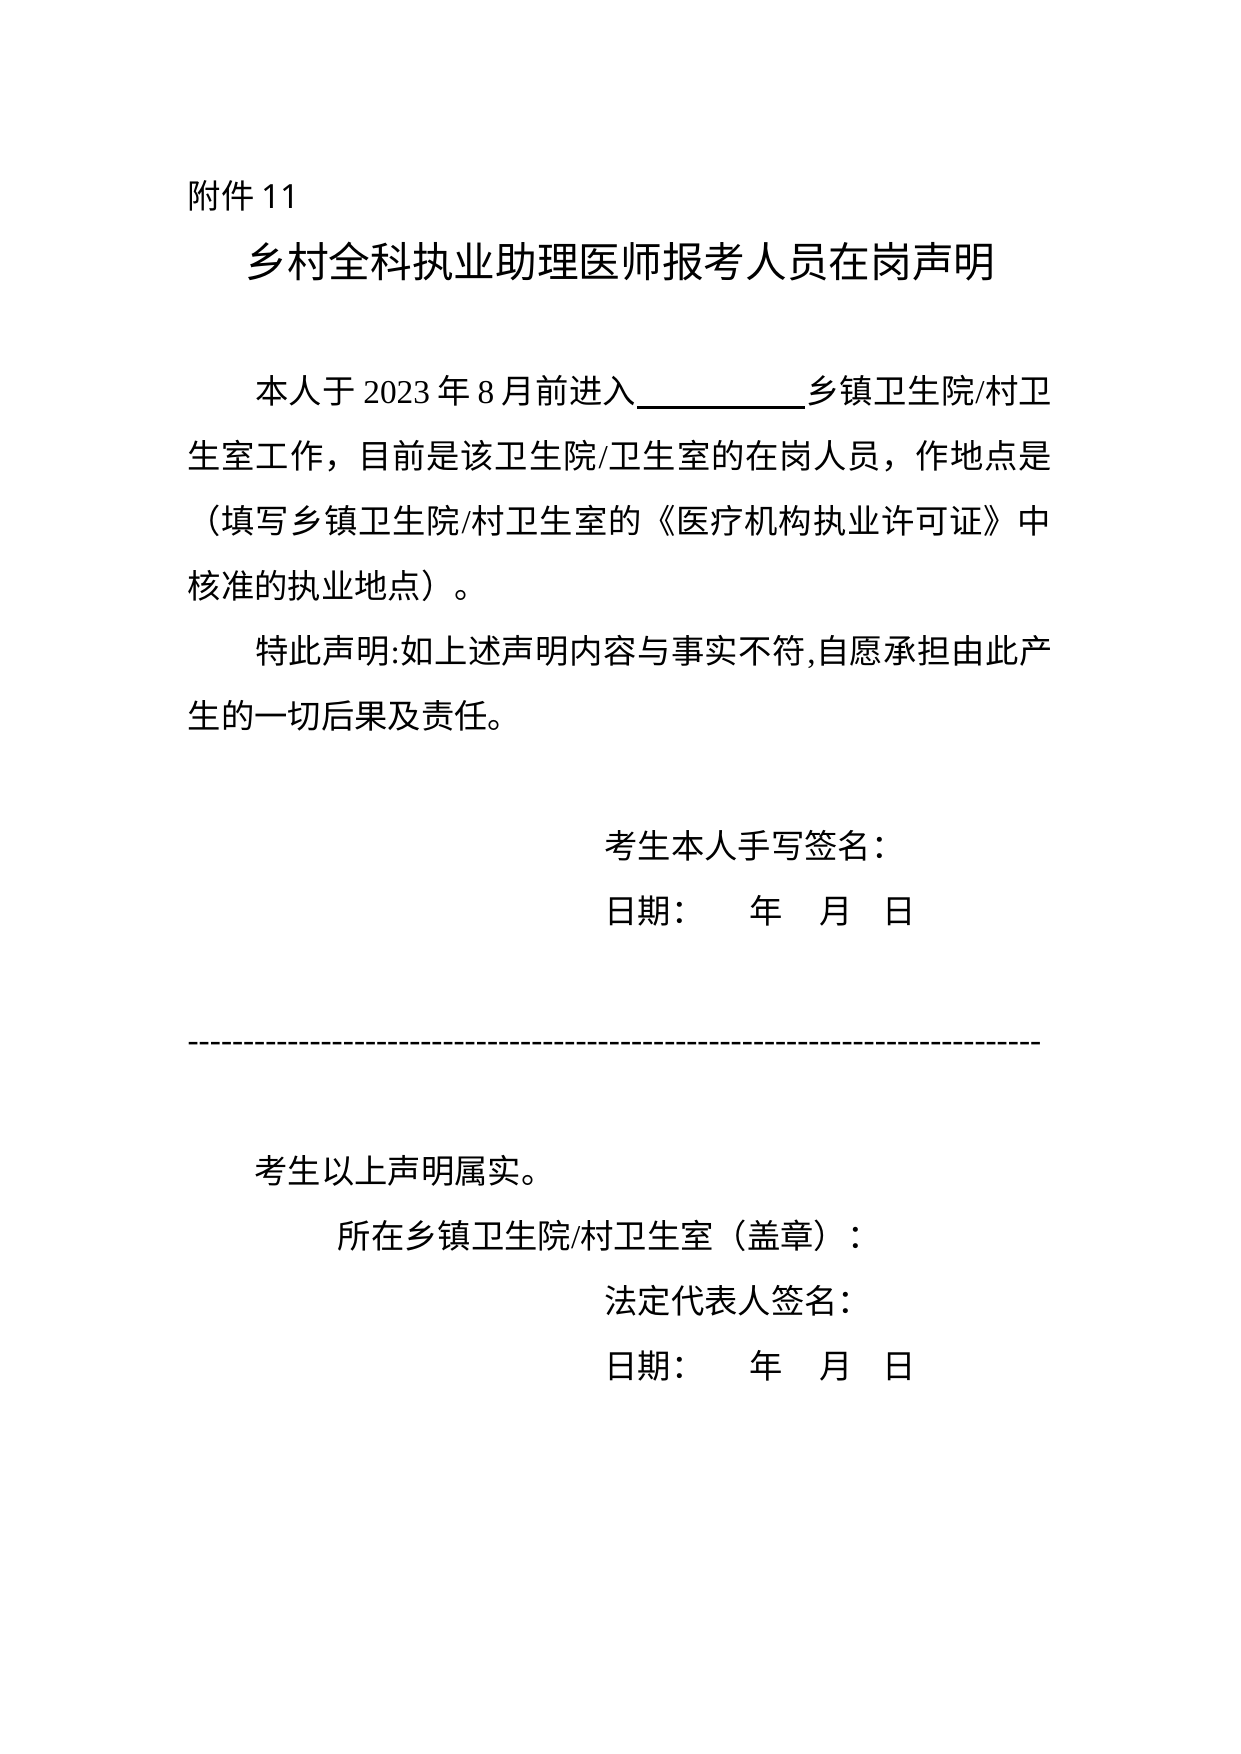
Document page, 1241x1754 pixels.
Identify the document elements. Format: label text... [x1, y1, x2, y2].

text 乡村全科执业助理医师报考人员在岗声明 [187, 227, 1053, 292]
text 附件11 [187, 162, 1053, 227]
text 考生以上声明属实。 [187, 1137, 1053, 1202]
text ----------------------------------------------------------------------------- [187, 1007, 1053, 1072]
text 所在乡镇卫生院/村卫生室（盖章）： [187, 1202, 1053, 1267]
text 本人于2023年8月前进入 乡镇卫生院/村卫生室工作，目前是该卫生院/卫生室的在岗人员，作地点是 （填写乡镇卫生院/村卫生室的《医疗机构执业许可证》中核准的执业地点）。 [187, 357, 1053, 617]
text 考生本人手写签名： [187, 812, 1053, 877]
text 特此声明:如上述声明内容与事实不符,自愿承担由此产生的一切后果及责任。 [187, 617, 1053, 747]
text 法定代表人签名： [187, 1267, 1053, 1332]
text 日期： 年 月 日 [187, 1332, 1053, 1397]
text 日期： 年 月 日 [187, 877, 1053, 942]
